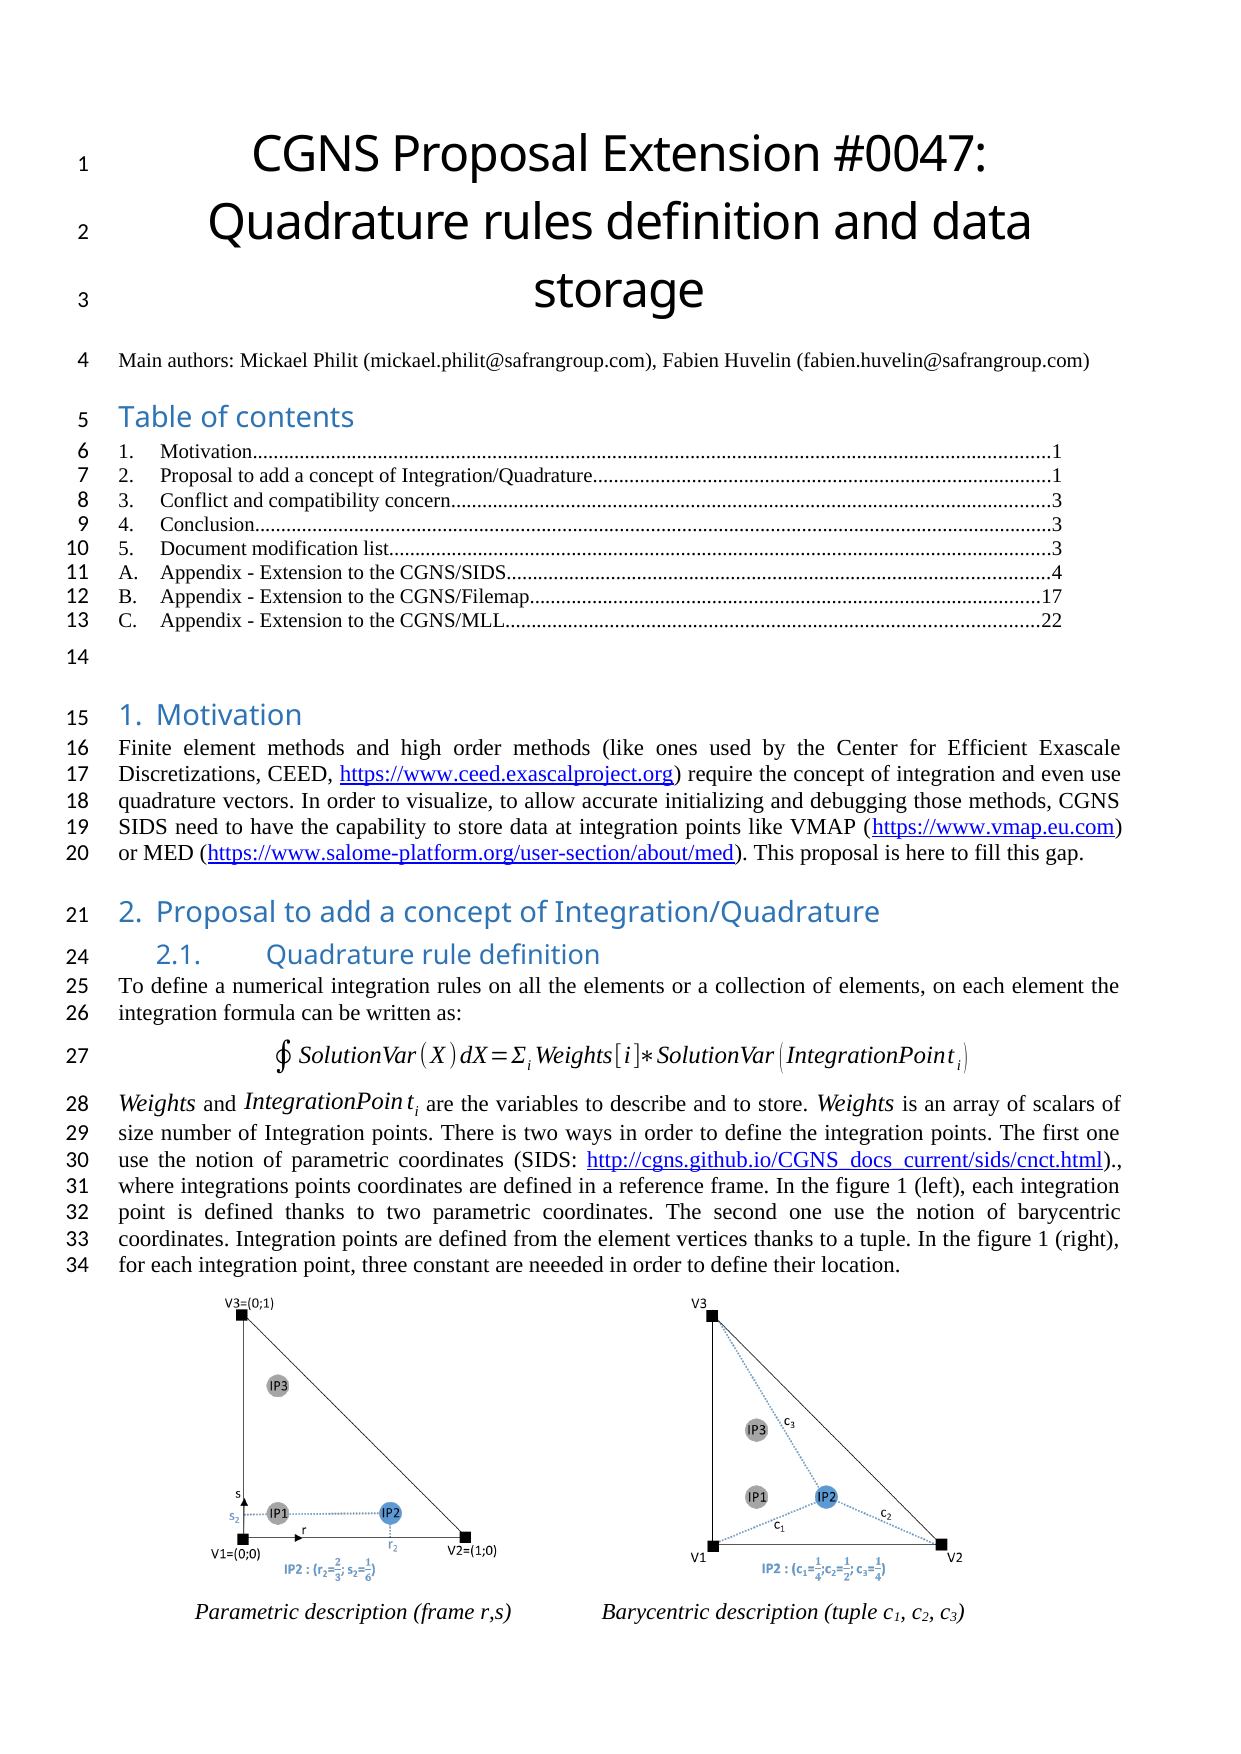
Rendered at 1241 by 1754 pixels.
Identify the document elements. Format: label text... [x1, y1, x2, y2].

subtitle Motivation [118, 694, 1122, 734]
title CGNS Proposal Extension #0047: [118, 118, 1122, 186]
picture [202, 1290, 506, 1586]
picture [681, 1290, 972, 1586]
subtitle Proposal to add a concept of Integration/Quadrature [118, 891, 1122, 931]
table_header Parametric description (frame r,s) [118, 1278, 590, 1624]
title Quadrature rules definition and data storage [118, 186, 1122, 322]
table_header Barycentric description (tuple c1, c2, c3) [590, 1278, 1062, 1624]
text Main authors: Mickael Philit (mickael.philit@safrangroup.com), Fabien Huvelin (fabien.huvelin@safrangroup.com) [118, 347, 1122, 372]
text and are the variables to describe and to store. is an array of scalars of size number of Integration points. There is two ways in order to define the integration points. The first one use the notion of parametric coordinates (SIDS: http://cgns.github.io/CGNS_docs_current/sids/cnct.html)., where integrations points coordinates are defined in a reference frame. In the figure 1 (left), each integration point is defined thanks to two parametric coordinates. The second one use the notion of barycentric coordinates. Integration points are defined from the element vertices thanks to a tuple. In the figure 1 (right), for each integration point, three constant are neeeded in order to define their location. [118, 1088, 1122, 1277]
text Finite element methods and high order methods (like ones used by the Center for Efficient Exascale Discretizations, CEED, https://www.ceed.exascalproject.org) require the concept of integration and even use quadrature vectors. In order to visualize, to allow accurate initializing and debugging those methods, CGNS SIDS need to have the capability to store data at integration points like VMAP (https://www.vmap.eu.com) or MED (https://www.salome-platform.org/user-section/about/med). This proposal is here to fill this gap. [118, 734, 1122, 866]
subtitle Quadrature rule definition [156, 935, 1122, 972]
text To define a numerical integration rules on all the elements or a collection of elements, on each element the integration formula can be written as: [118, 972, 1122, 1025]
